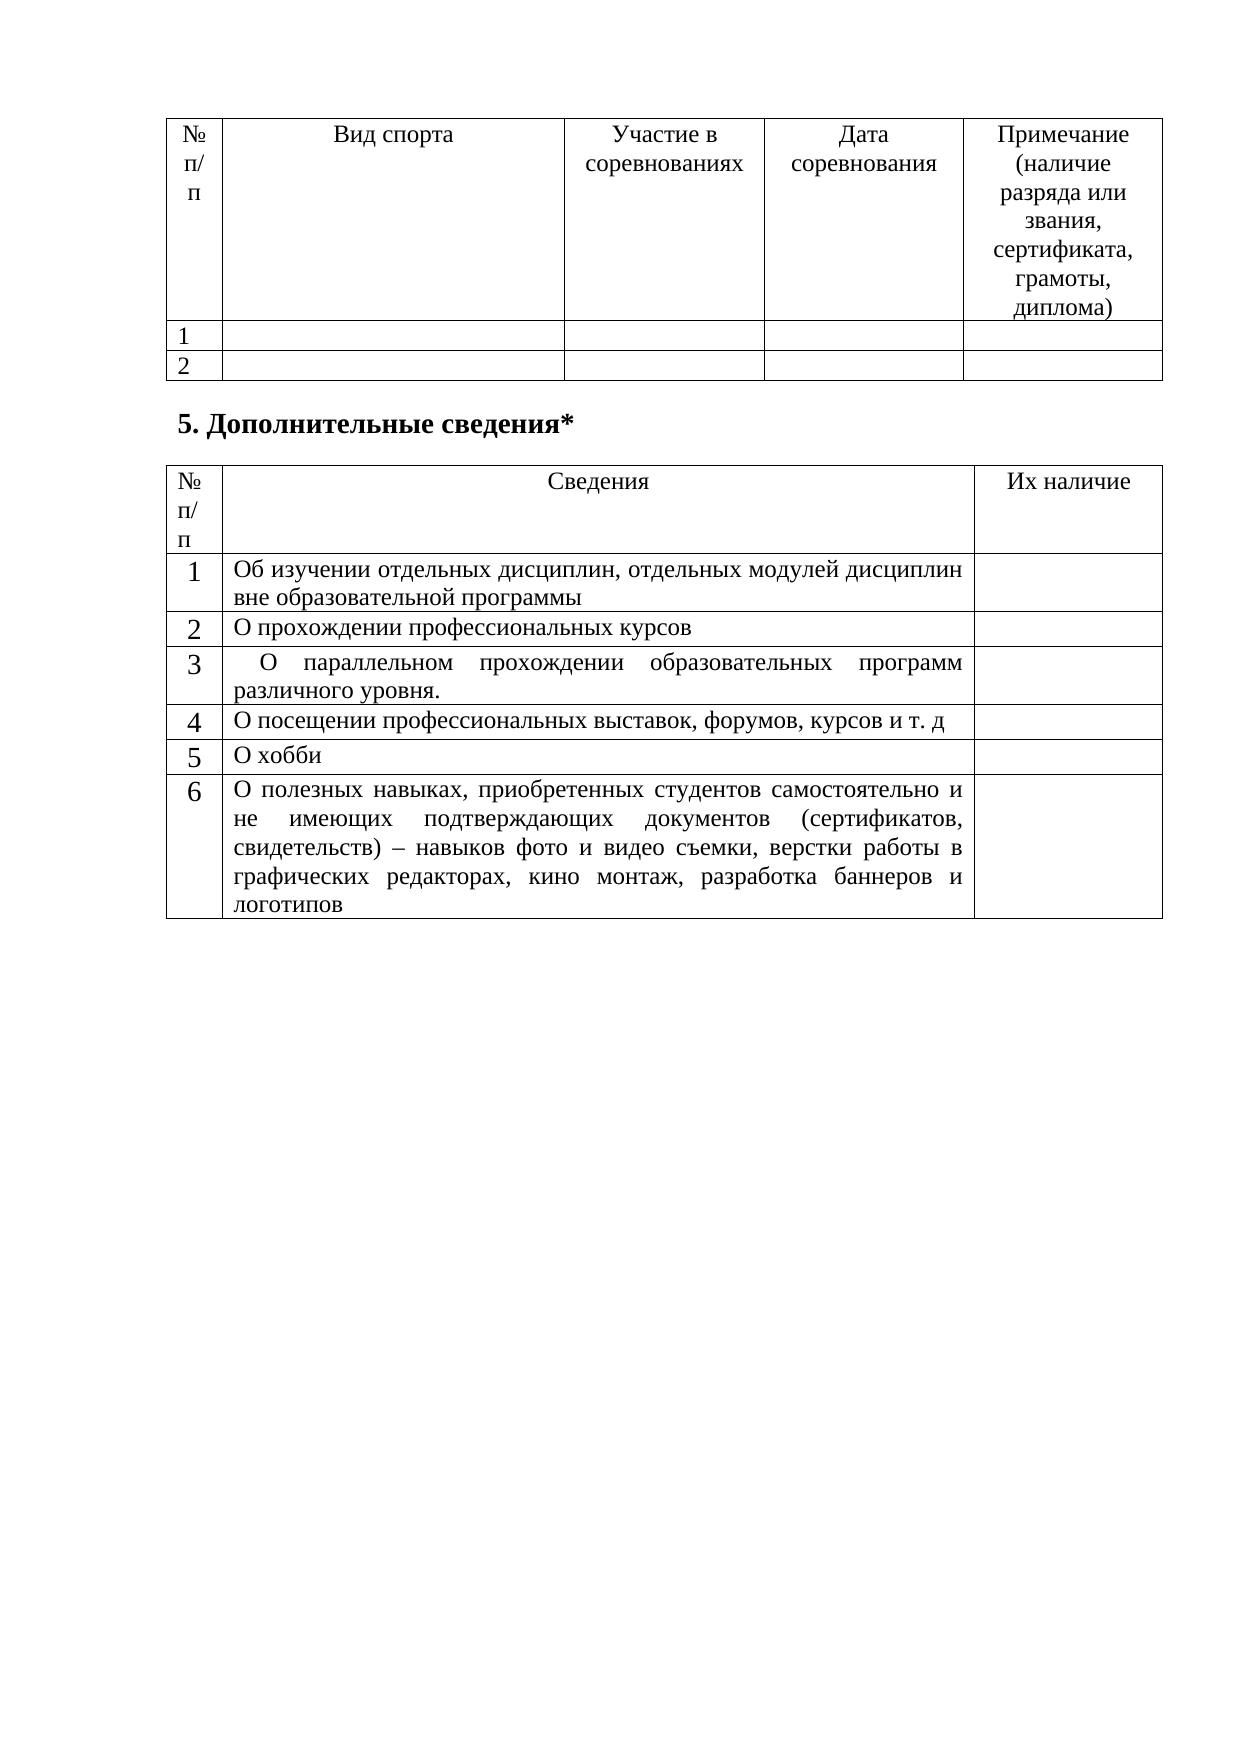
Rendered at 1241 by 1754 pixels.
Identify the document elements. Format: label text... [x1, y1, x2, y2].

table_cell 2 [167, 351, 222, 380]
table_cell Об изучении отдельных дисциплин, отдельных модулей дисциплин вне образовательной программы [223, 554, 974, 611]
table_cell [964, 351, 1162, 380]
table_cell О посещении профессиональных выставок, форумов, курсов и т. д [223, 705, 974, 739]
table_cell 6 [167, 775, 222, 918]
text 5. Дополнительные сведения* [177, 406, 1152, 439]
table_header Дата соревнования [765, 119, 963, 320]
table_cell 1 [167, 554, 222, 611]
table_cell [964, 321, 1162, 350]
table_cell [765, 351, 963, 380]
table_cell [223, 351, 564, 380]
table_cell [565, 321, 764, 350]
table_cell О параллельном прохождении образовательных программ различного уровня. [223, 647, 974, 704]
table_cell 1 [167, 321, 222, 350]
table_header № п/п [167, 466, 222, 553]
table_cell О прохождении профессиональных курсов [223, 612, 974, 646]
table_cell [975, 554, 1162, 611]
table_cell [975, 647, 1162, 704]
table_cell [975, 705, 1162, 739]
table_cell [975, 775, 1162, 918]
table_cell [975, 612, 1162, 646]
table_cell 3 [167, 647, 222, 704]
table_cell [975, 740, 1162, 773]
table_cell 4 [167, 705, 222, 739]
table_cell 5 [167, 740, 222, 773]
table_header Примечание (наличие разряда или звания, сертификата, грамоты, диплома) [964, 119, 1162, 320]
table_cell [765, 321, 963, 350]
table_cell [565, 351, 764, 380]
table_cell О полезных навыках, приобретенных студентов самостоятельно и не имеющих подтверждающих документов (сертификатов, свидетельств) – навыков фото и видео съемки, верстки работы в графических редакторах, кино монтаж, разработка баннеров и логотипов [223, 775, 974, 918]
table_cell О хобби [223, 740, 974, 773]
table_cell [223, 321, 564, 350]
table_header № п/п [167, 119, 222, 320]
table_cell 2 [167, 612, 222, 646]
table_header Сведения [223, 466, 974, 553]
table_header Участие в соревнованиях [565, 119, 764, 320]
table_header Вид спорта [223, 119, 564, 320]
table_header Их наличие [975, 466, 1162, 553]
